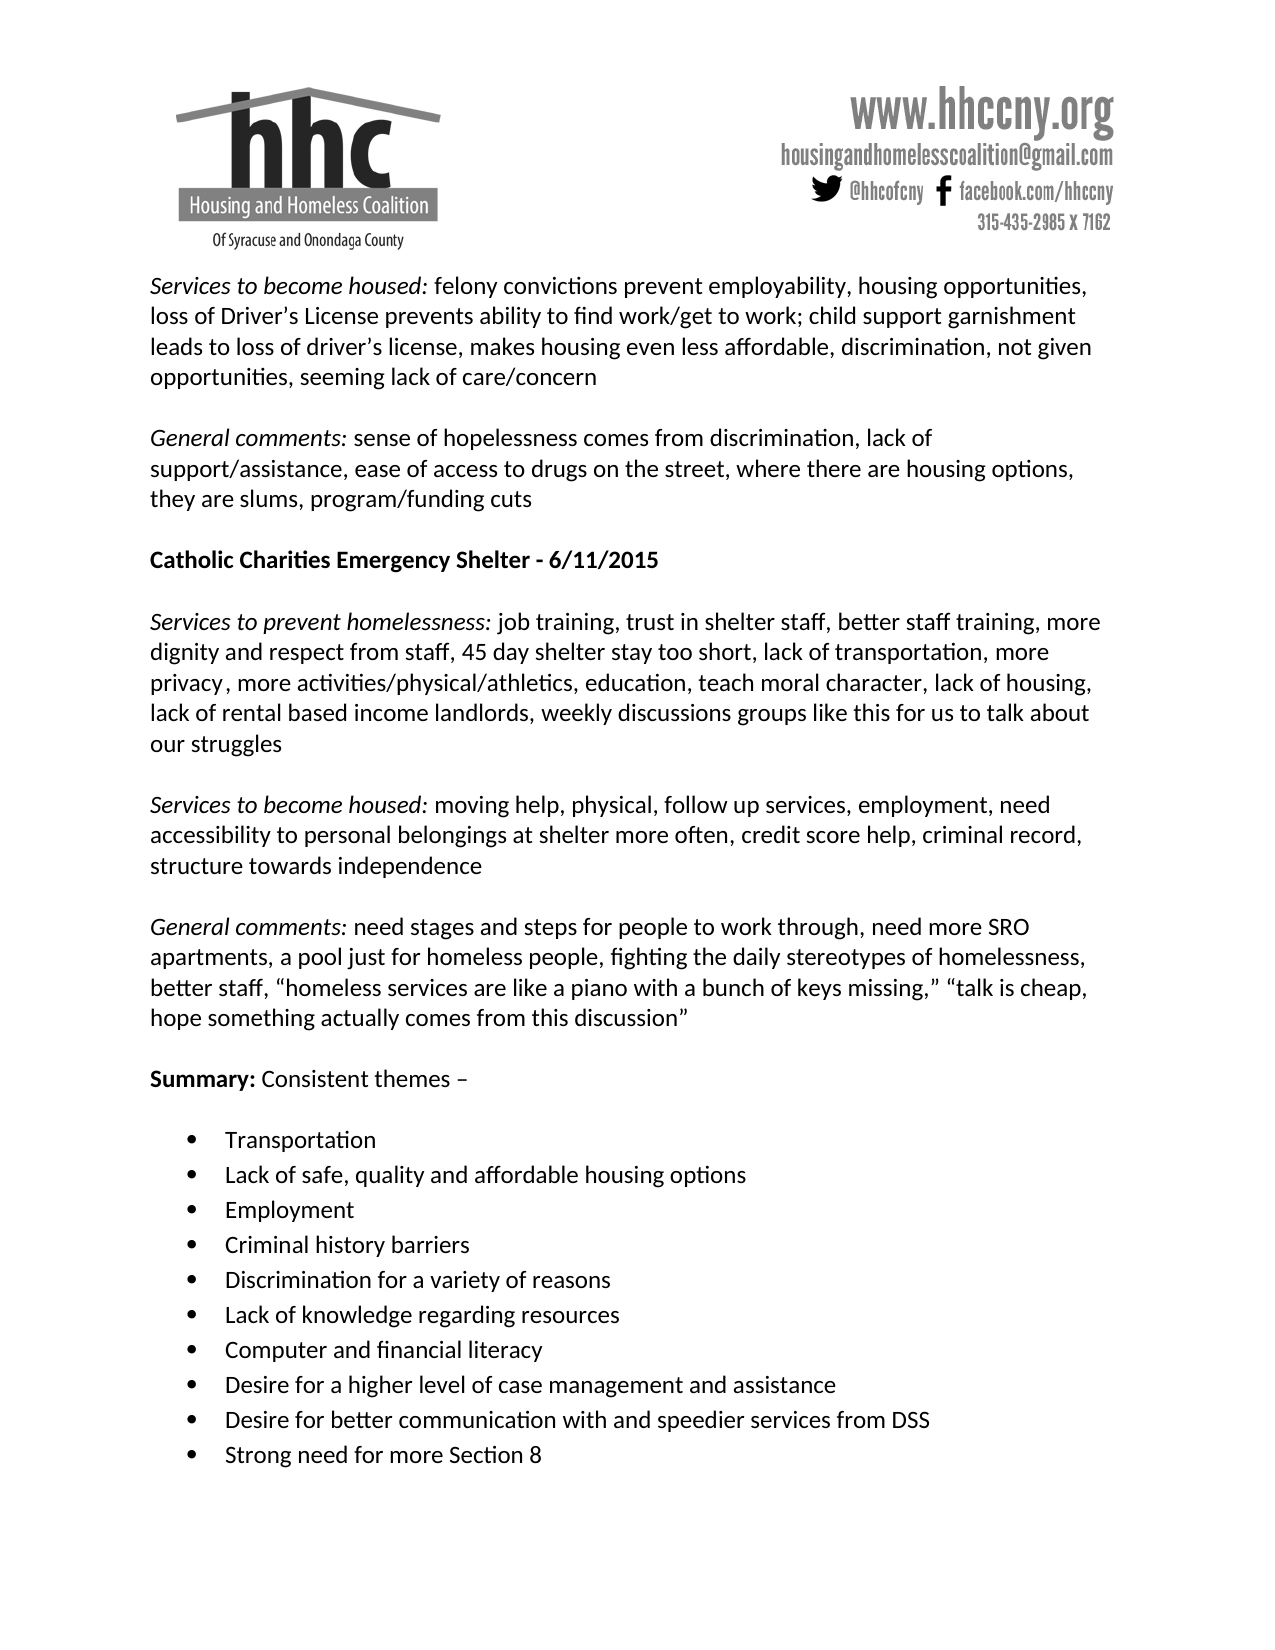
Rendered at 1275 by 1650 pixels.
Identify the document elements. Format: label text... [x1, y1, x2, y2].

list Employment [187, 1194, 1125, 1225]
list Desire for a higher level of case management and assistance [187, 1369, 1125, 1400]
list Strong need for more Section 8 [187, 1439, 1125, 1470]
list Desire for better communication with and speedier services from DSS [187, 1404, 1125, 1435]
text Catholic Charities Emergency Shelter - 6/11/2015 [150, 545, 1125, 575]
text General comments: need stages and steps for people to work through, need more SRO apartments, a pool just for homeless people, fighting the daily stereotypes of homelessness, better staff, “homeless services are like a piano with a bunch of keys missing,” “talk is cheap, hope something actually comes from this discussion” [150, 911, 1125, 1033]
text Summary: Consistent themes – [150, 1063, 1125, 1094]
text Services to become housed: moving help, physical, follow up services, employment, need accessibility to personal belongings at shelter more often, credit score help, criminal record, structure towards independence [150, 789, 1125, 880]
text General comments: sense of hopelessness comes from discrimination, lack of support/assistance, ease of access to drugs on the street, where there are housing options, they are slums, program/funding cuts [150, 423, 1125, 514]
list Transportation [187, 1124, 1125, 1155]
picture [150, 75, 1125, 270]
list Computer and financial literacy [187, 1334, 1125, 1365]
text Services to prevent homelessness: job training, trust in shelter staff, better staff training, more dignity and respect from staff, 45 day shelter stay too short, lack of transportation, more privacy , more activities/physical/athletics, education, teach moral character, lack of housing, lack of rental based income landlords, weekly discussions groups like this for us to talk about our struggles [150, 606, 1125, 758]
list Criminal history barriers [187, 1229, 1125, 1260]
list Discrimination for a variety of reasons [187, 1264, 1125, 1295]
list Lack of safe, quality and affordable housing options [187, 1159, 1125, 1190]
text Services to become housed: felony convictions prevent employability, housing opportunities, loss of Driver’s License prevents ability to find work/get to work; child support garnishment leads to loss of driver’s license, makes housing even less affordable, discrimination, not given opportunities, seeming lack of care/concern [150, 270, 1125, 392]
list Lack of knowledge regarding resources [187, 1299, 1125, 1330]
